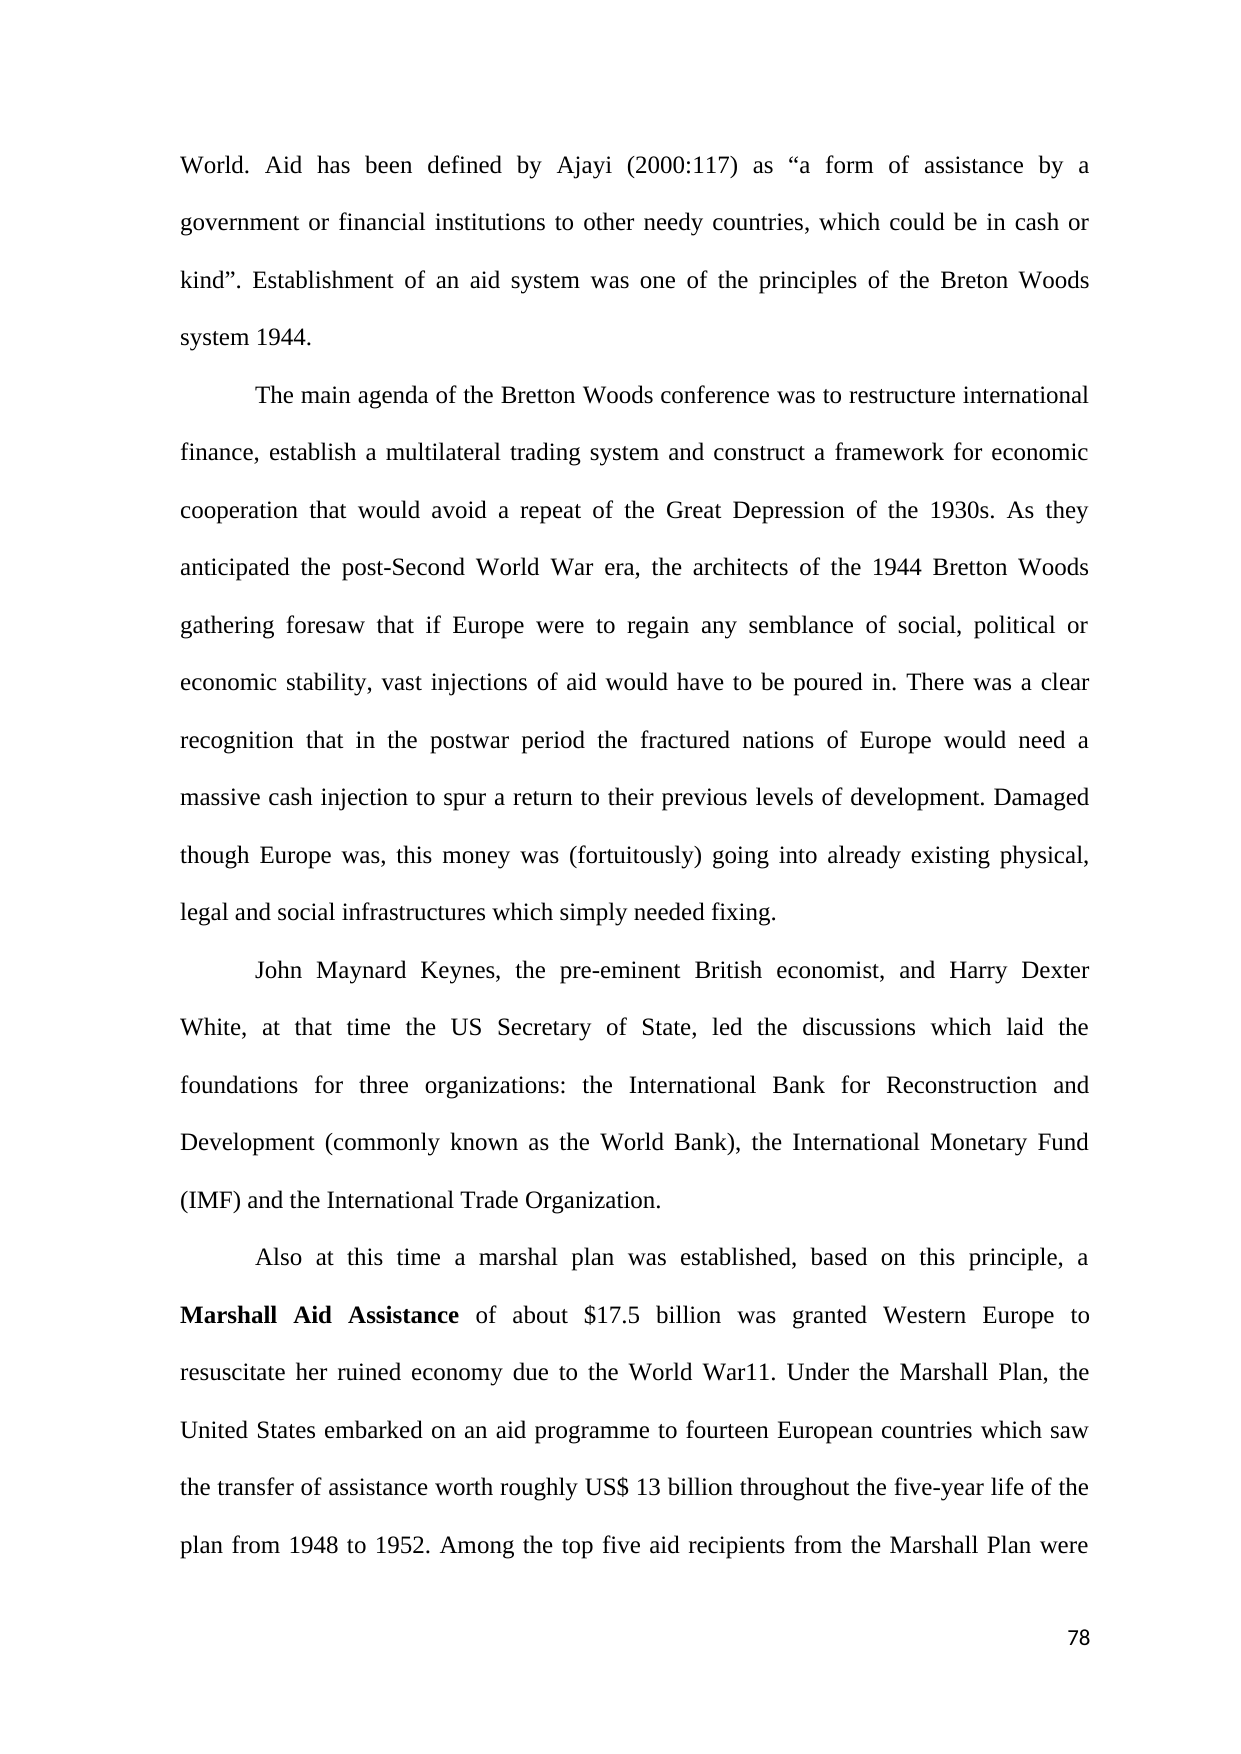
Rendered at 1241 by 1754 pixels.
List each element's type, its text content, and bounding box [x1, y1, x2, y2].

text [180, 1242, 1090, 1559]
text John Maynard Keynes, the pre-eminent British economist, and Harry Dexter White, at that time the US Secretary of State, led the discussions which laid the foundations for three organizations: the International Bank for Reconstruction and Development (commonly known as the World Bank), the International Monetary Fund (IMF) and the International Trade Organization. [180, 955, 1090, 1214]
text The main agenda of the Bretton Woods conference was to restructure international finance, establish a multilateral trading system and construct a framework for economic cooperation that would avoid a repeat of the Great Depression of the 1930s. As they anticipated the post-Second World War era, the architects of the 1944 Bretton Woods gathering foresaw that if Europe were to regain any semblance of social, political or economic stability, vast injections of aid would have to be poured in. There was a clear recognition that in the postwar period the fractured nations of Europe would need a massive cash injection to spur a return to their previous levels of development. Damaged though Europe was, this money was (fortuitously) going into already existing physical, legal and social infrastructures which simply needed fixing. [180, 380, 1090, 926]
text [180, 150, 1090, 351]
